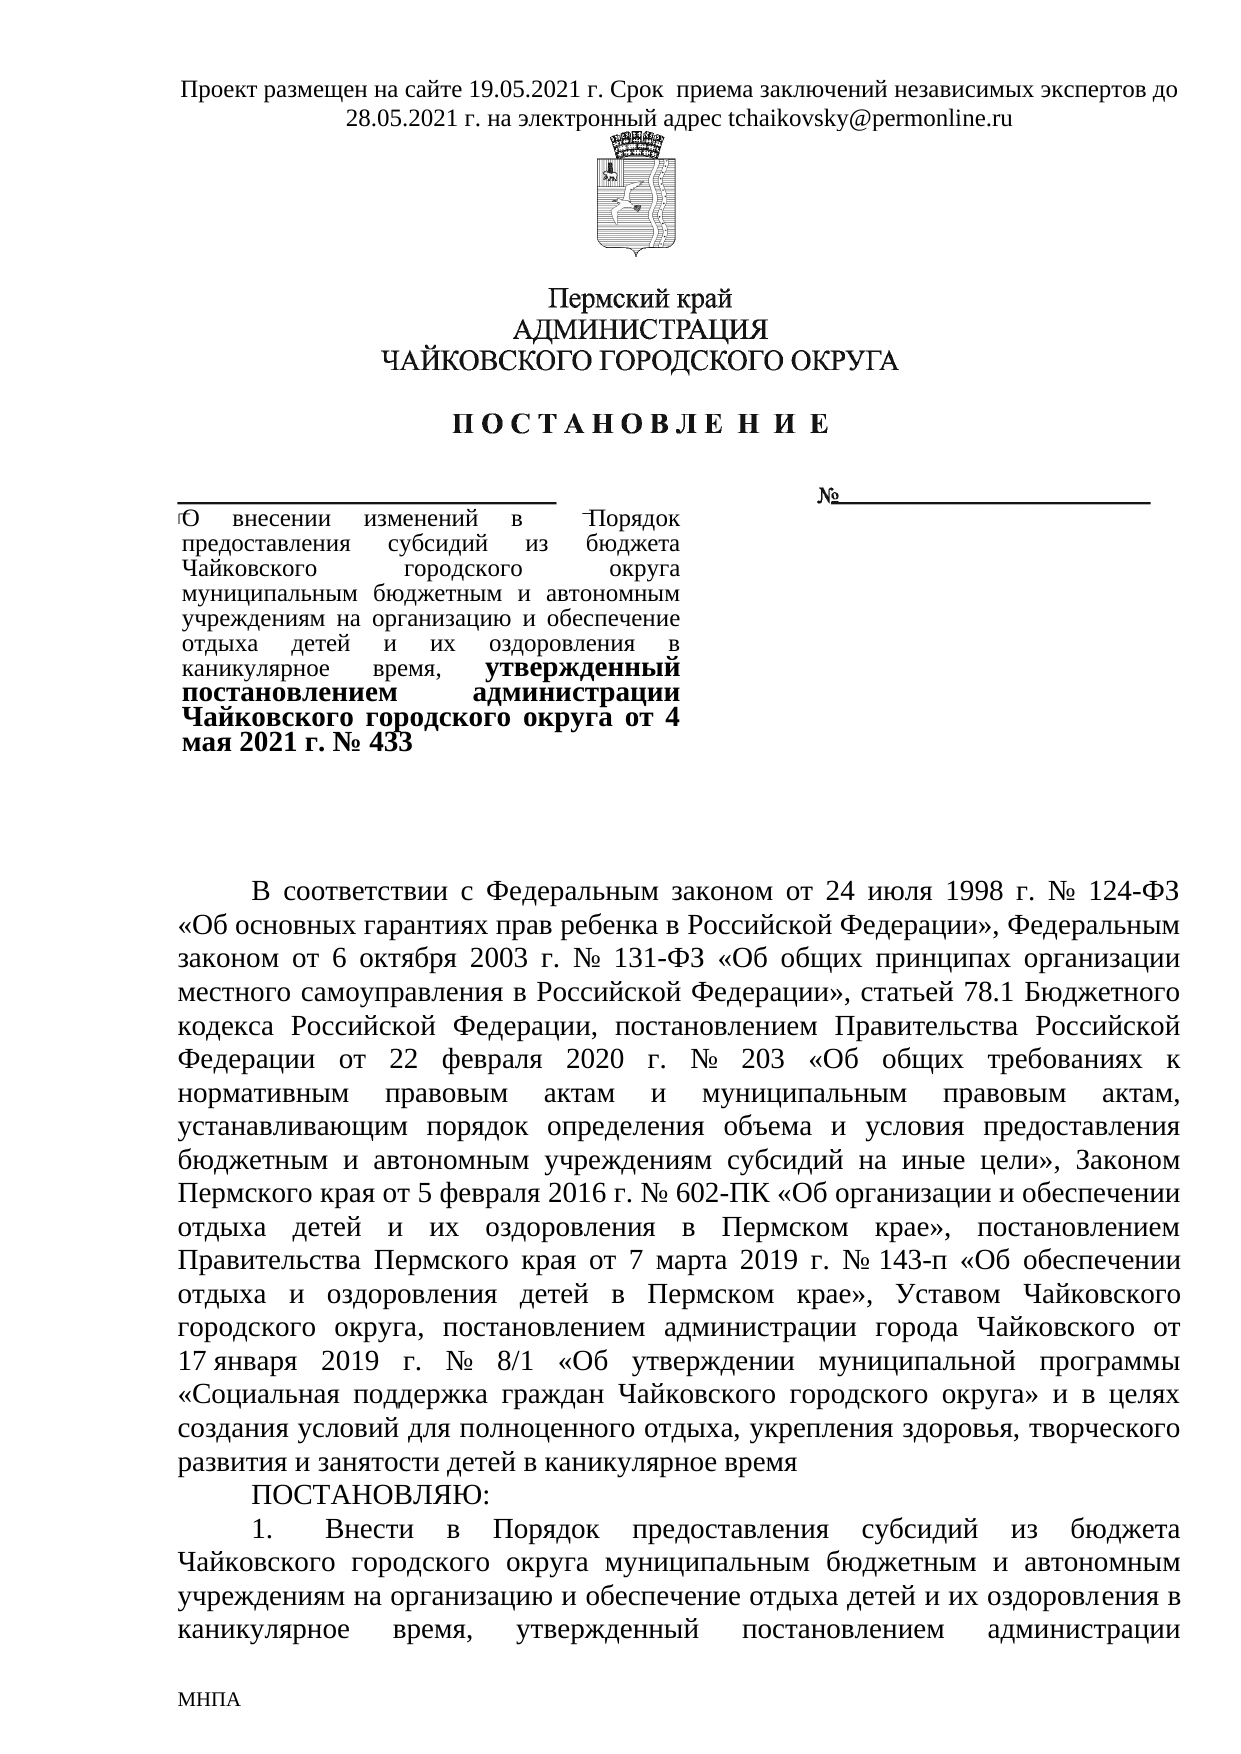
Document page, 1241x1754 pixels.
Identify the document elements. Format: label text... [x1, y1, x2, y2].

picture [593, 511, 601, 524]
text В соответствии с Федеральным законом от 24 июля 1998 г. № 124-ФЗ «Об основных гарантиях прав ребенка в Российской Федерации», Федеральным законом от 6 октября 2003 г. № 131-ФЗ «Об общих принципах организации местного самоуправления в Российской Федерации», статьей 78.1 Бюджетного кодекса Российской Федерации, постановлением Правительства Российской Федерации от 22 февраля 2020 г. № 203 «Об общих требованиях к нормативным правовым актам и муниципальным правовым актам, устанавливающим порядок определения объема и условия предоставления бюджетным и автономным учреждениям субсидий на иные цели», Законом Пермского края от 5 февраля 2016 г. № 602-ПК «Об организации и обеспечении отдыха детей и их оздоровления в Пермском крае», постановлением Правительства Пермского края от 7 марта 2019 г. № 143-п «Об обеспечении отдыха и оздоровления детей в Пермском крае», Уставом Чайковского городского округа, постановлением администрации города Чайковского от 17 января 2019 г. № 8/1 «Об утверждении муниципальной программы «Социальная поддержка граждан Чайковского городского округа» и в целях создания условий для полноценного отдыха, укрепления здоровья, творческого развития и занятости детей в каникулярное время [177, 873, 1181, 1477]
picture [185, 511, 195, 524]
text ПОСТАНОВЛЯЮ: [177, 1477, 1181, 1511]
picture [177, 131, 1151, 524]
picture [622, 516, 627, 524]
